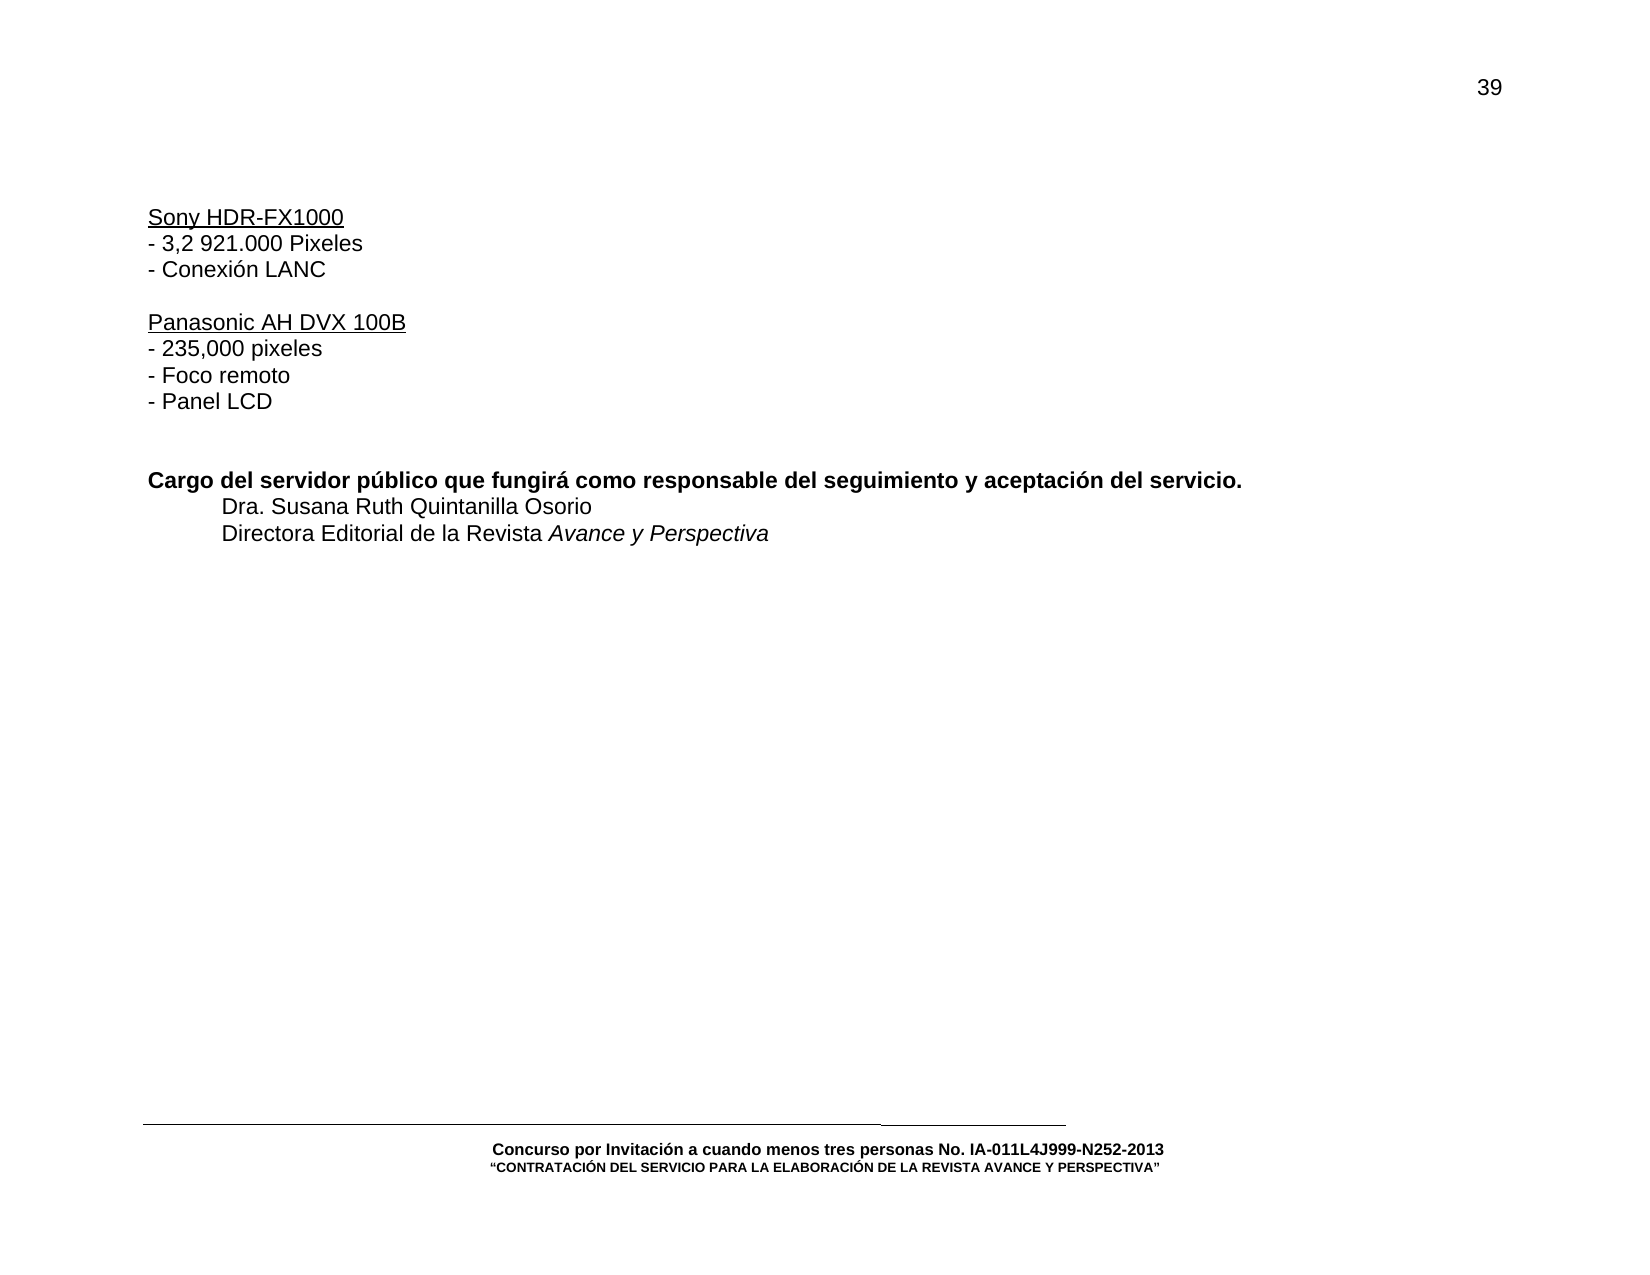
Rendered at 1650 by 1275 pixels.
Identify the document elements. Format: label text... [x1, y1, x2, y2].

text Sony HDR-FX1000 [148, 203, 1502, 230]
text - Conexión LANC [148, 256, 1502, 283]
text - 3,2 921.000 Pixeles [148, 230, 1502, 256]
text - Foco remoto [148, 362, 1502, 388]
text Directora Editorial de la Revista Avance y Perspectiva [148, 520, 1494, 546]
text Dra. Susana Ruth Quintanilla Osorio [148, 493, 1502, 520]
text Cargo del servidor público que fungirá como responsable del seguimiento y aceptación del servicio. [148, 467, 1502, 493]
text - 235,000 pixeles [148, 335, 1502, 362]
text Panasonic AH DVX 100B [148, 309, 1502, 335]
text - Panel LCD [148, 388, 1502, 414]
